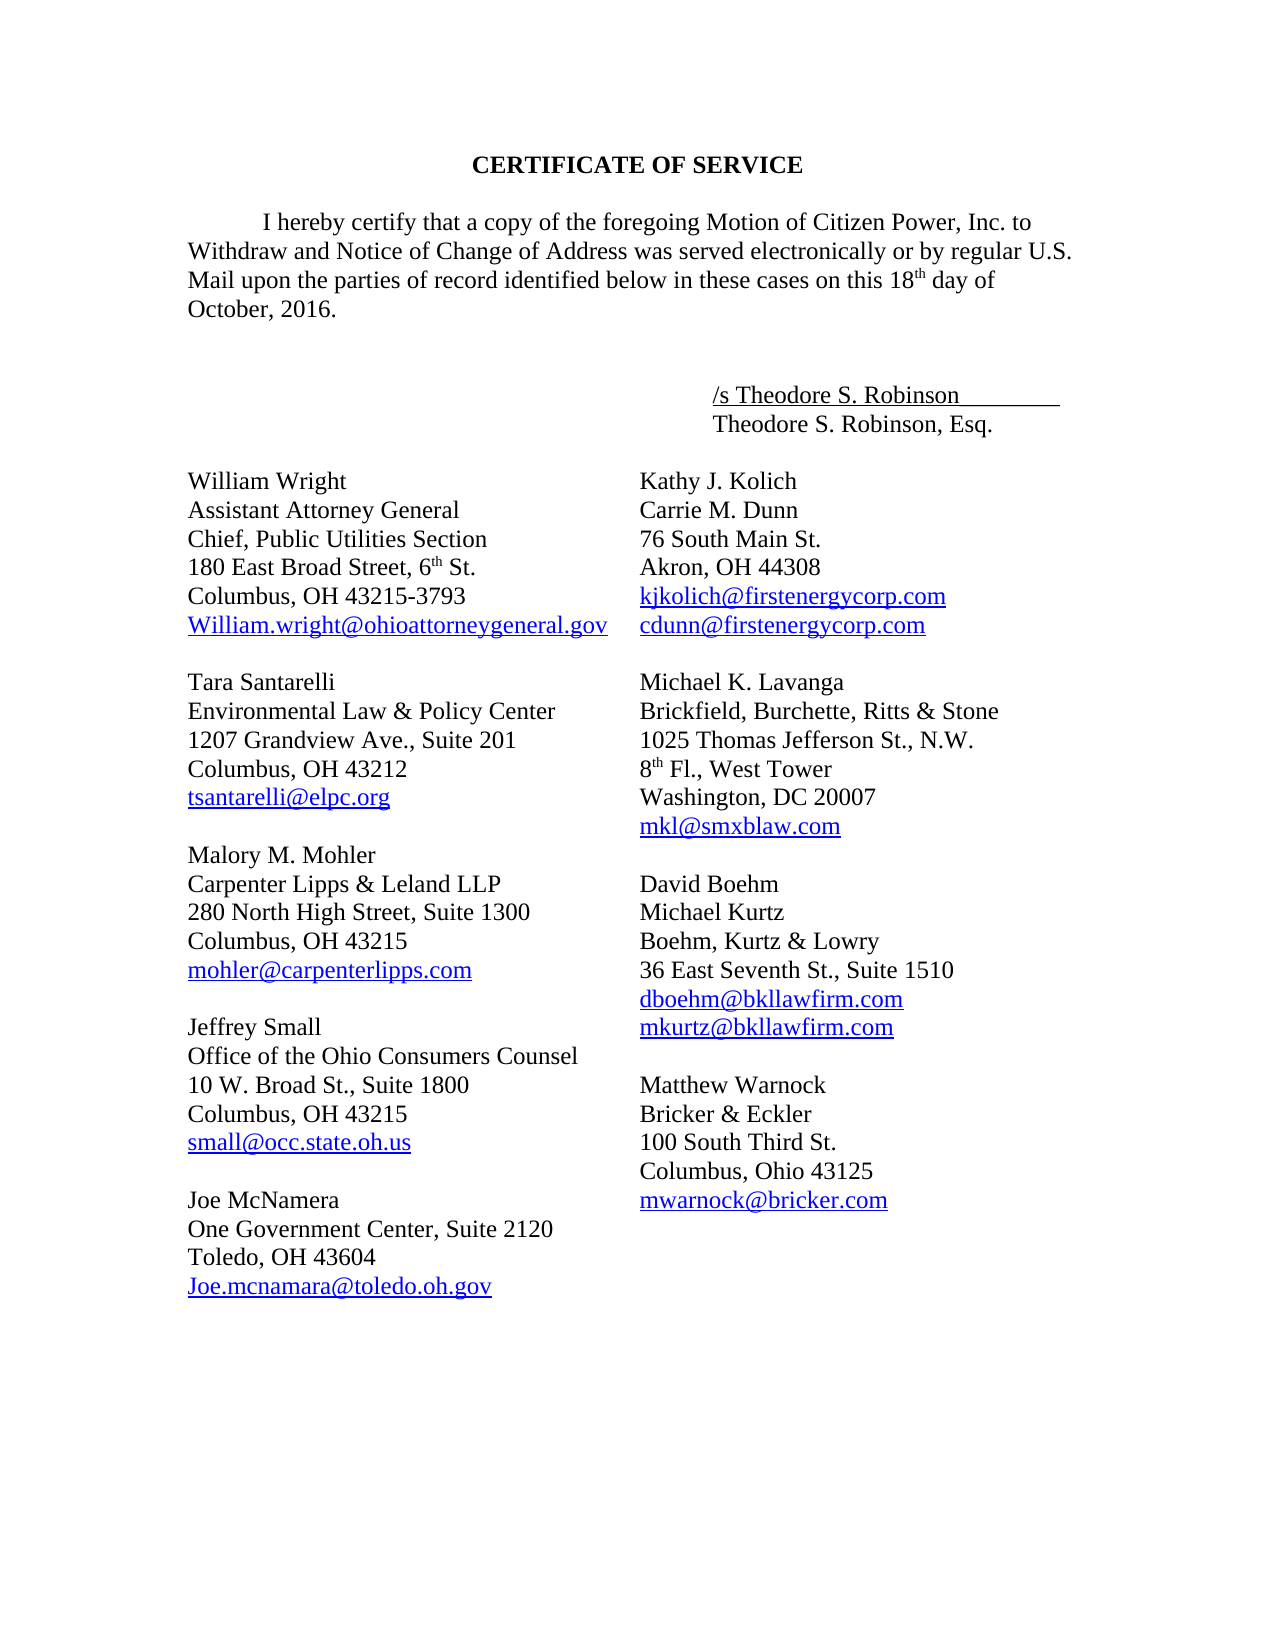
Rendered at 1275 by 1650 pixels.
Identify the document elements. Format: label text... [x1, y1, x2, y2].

table_header Kathy J. Kolich Carrie M. Dunn 76 South Main St. Akron, OH 44308 kjkolich@firstenergycorp.com cdunn@firstenergycorp.com Michael K. Lavanga Brickfield, Burchette, Ritts & Stone 1025 Thomas Jefferson St., N.W. 8th Fl., West Tower Washington, DC 20007 mkl@smxblaw.com David Boehm Michael Kurtz Boehm, Kurtz & Lowry 36 East Seventh St., Suite 1510 dboehm@bkllawfirm.com mkurtz@bkllawfirm.com Matthew Warnock Bricker & Eckler 100 South Third St. Columbus, Ohio 43125 mwarnock@bricker.com [628, 466, 1099, 1444]
text I hereby certify that a copy of the foregoing Motion of Citizen Power, Inc. to Withdraw and Notice of Change of Address was served electronically or by regular U.S. Mail upon the parties of record identified below in these cases on this 18th day of October, 2016. [187, 207, 1087, 322]
text /s Theodore S. Robinson________ [187, 380, 1087, 409]
table_header William Wright Assistant Attorney General Chief, Public Utilities Section 180 East Broad Street, 6th St. Columbus, OH 43215-3793 William.wright@ohioattorneygeneral.gov Tara Santarelli Environmental Law & Policy Center 1207 Grandview Ave., Suite 201 Columbus, OH 43212 tsantarelli@elpc.org Malory M. Mohler Carpenter Lipps & Leland LLP 280 North High Street, Suite 1300 Columbus, OH 43215 mohler@carpenterlipps.com Jeffrey Small Office of the Ohio Consumers Counsel 10 W. Broad St., Suite 1800 Columbus, OH 43215 small@occ.state.oh.us Joe McNamera One Government Center, Suite 2120 Toledo, OH 43604 Joe.mcnamara@toledo.oh.gov [176, 466, 628, 1444]
text Theodore S. Robinson, Esq. [187, 409, 1087, 437]
text CERTIFICATE OF SERVICE [187, 150, 1087, 179]
